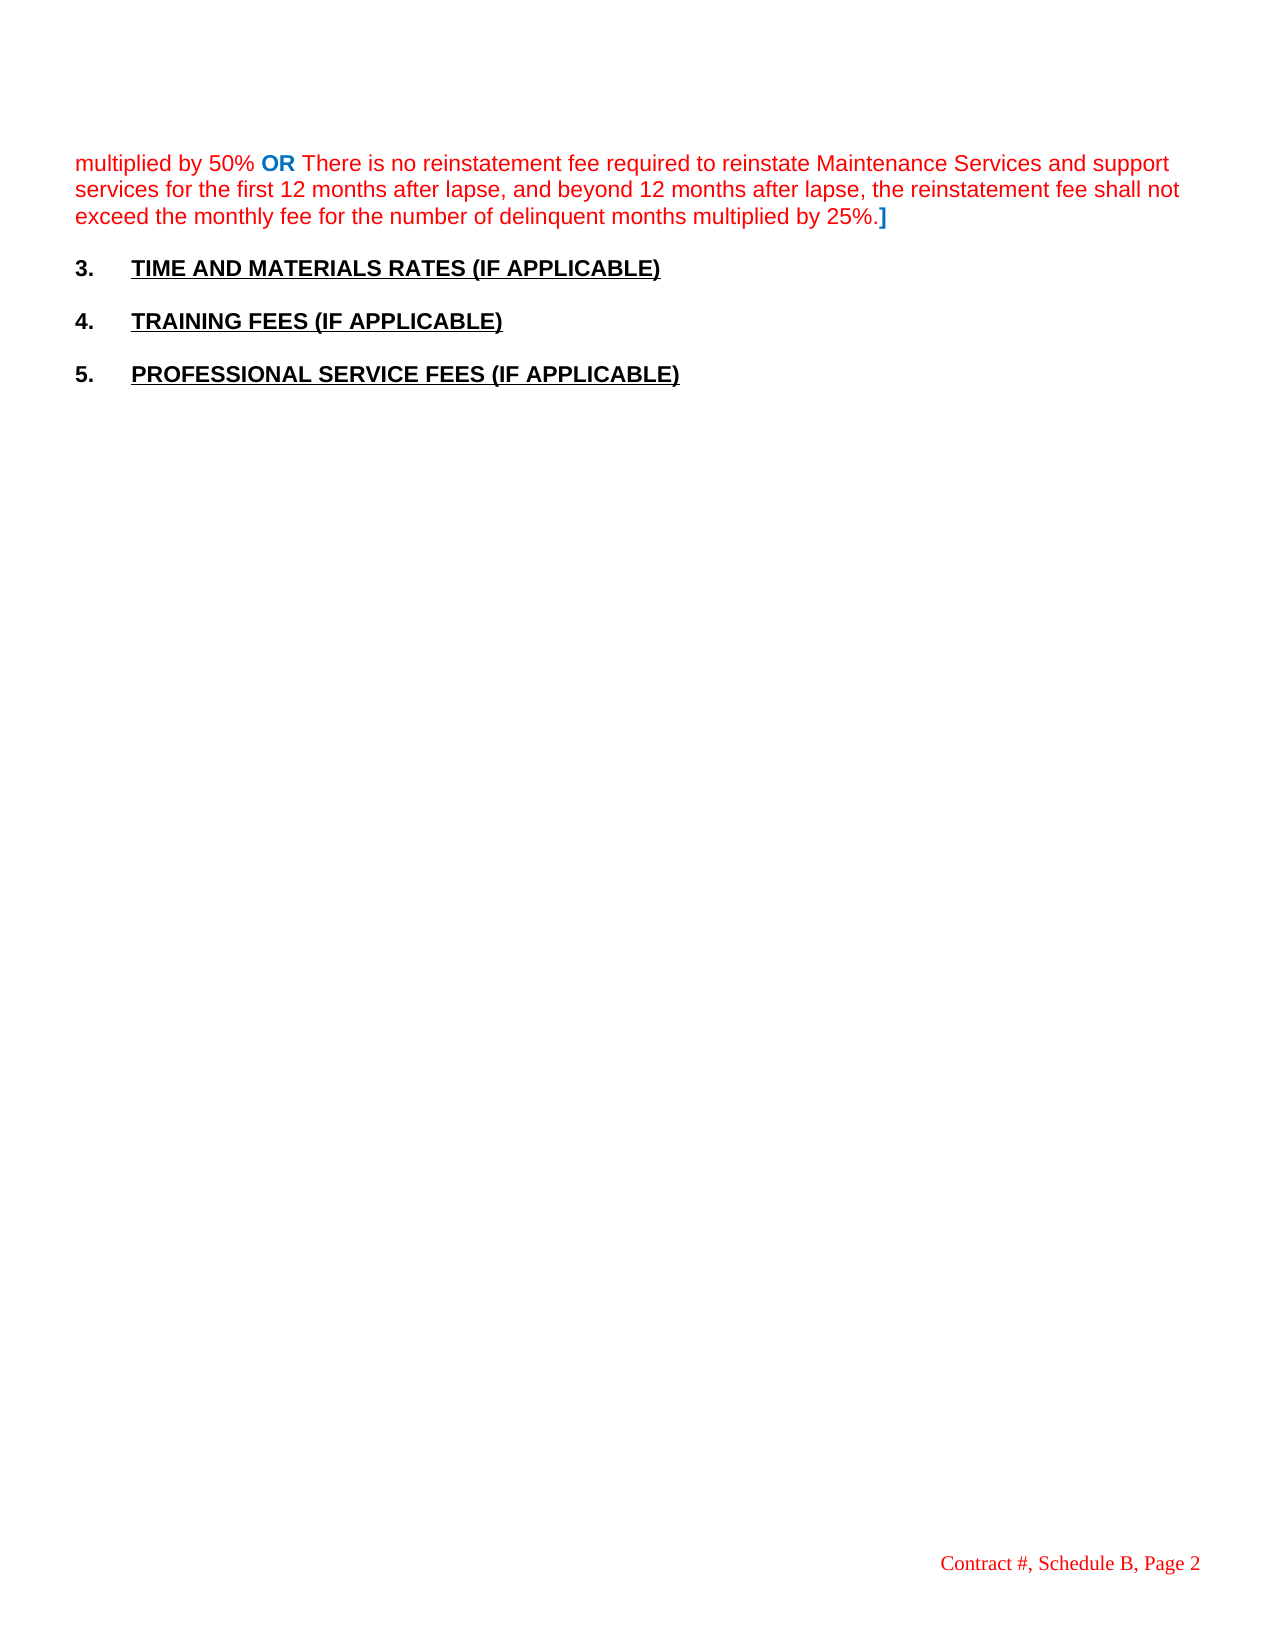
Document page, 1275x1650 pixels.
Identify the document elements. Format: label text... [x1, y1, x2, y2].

text 4. Training Fees (if applicable) [75, 308, 1200, 334]
text 5. professional service Fees (if applicable) [75, 361, 1200, 387]
text 3. Time and Materials Rates (if applicable) [75, 255, 1200, 282]
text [75, 150, 1200, 229]
